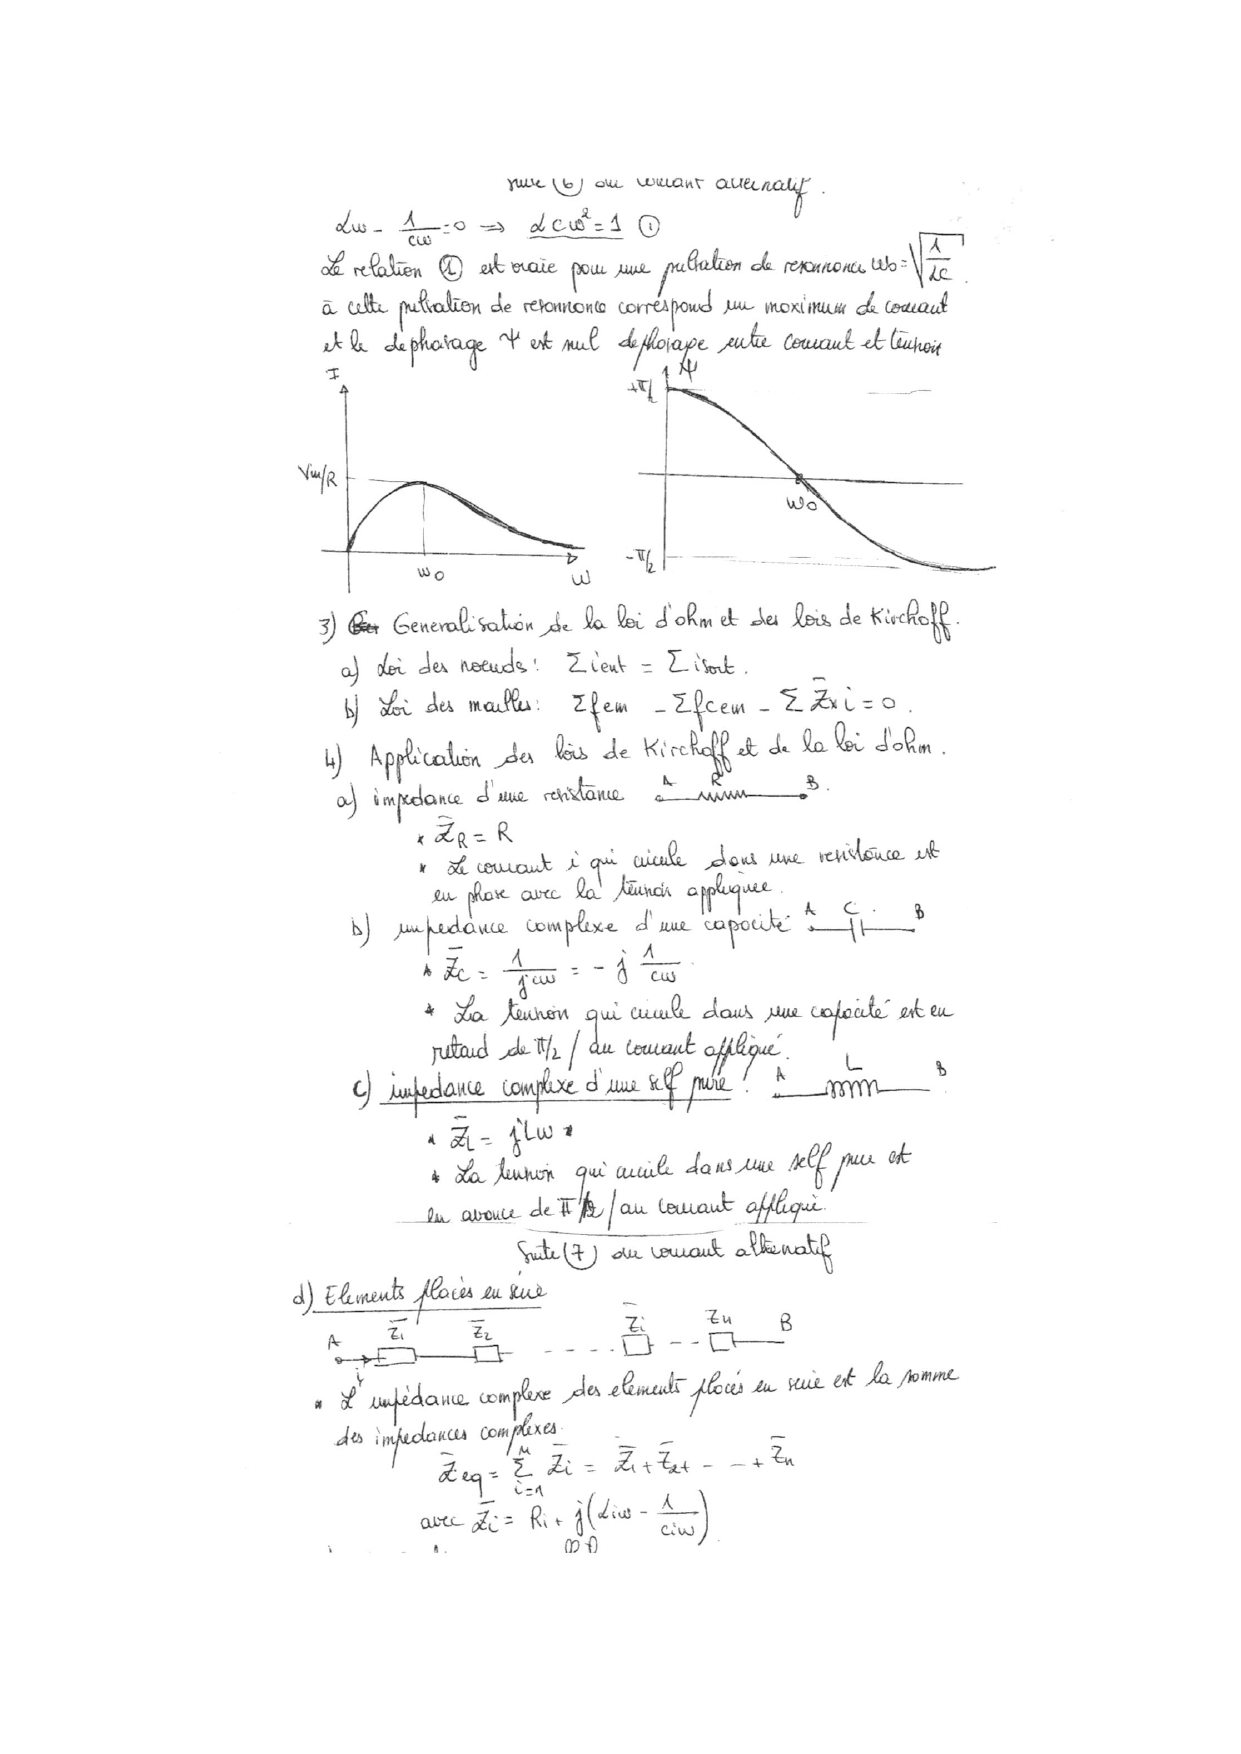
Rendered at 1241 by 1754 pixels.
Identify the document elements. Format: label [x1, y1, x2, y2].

picture [147, 147, 1092, 1568]
